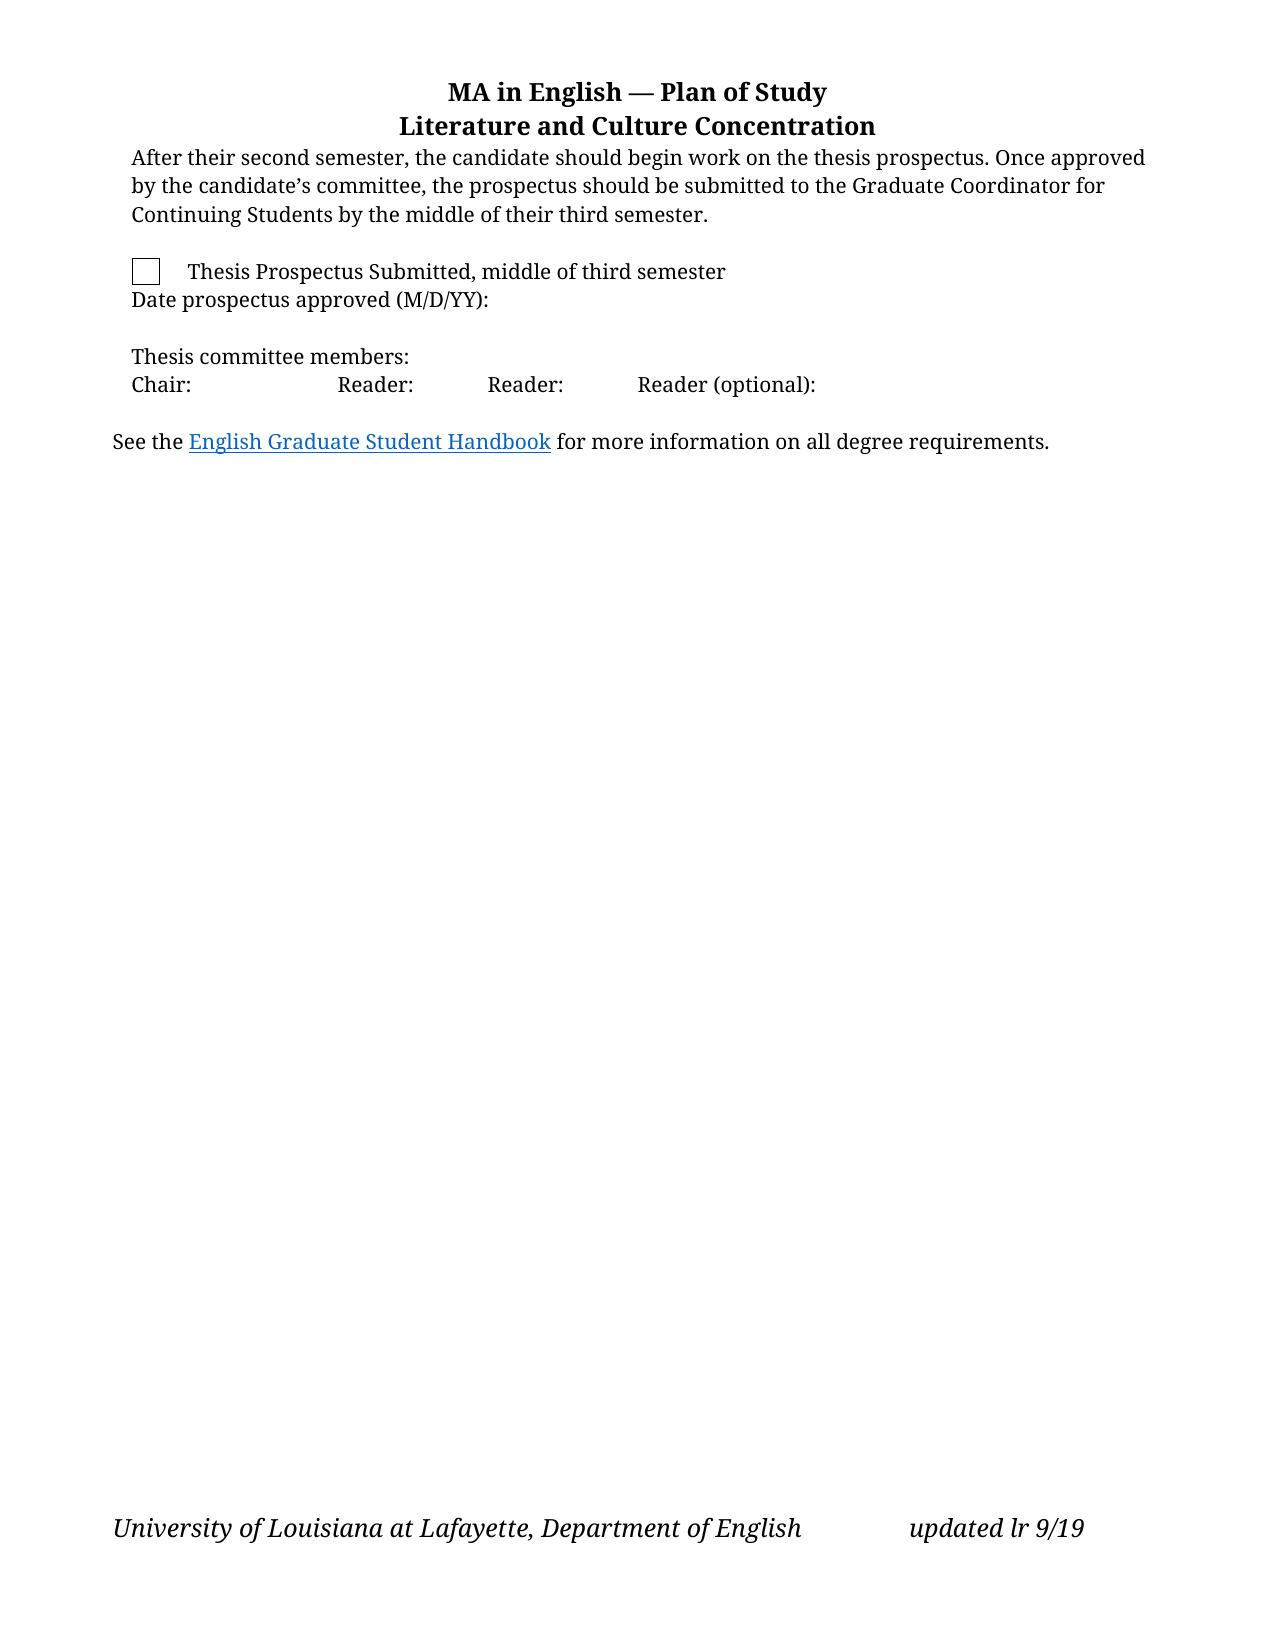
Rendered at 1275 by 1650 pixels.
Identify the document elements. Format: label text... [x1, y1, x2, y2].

text See the English Graduate Student Handbook for more information on all degree requirements. [112, 427, 1162, 456]
text After their second semester, the candidate should begin work on the thesis prospectus. Once approved by the candidate’s committee, the prospectus should be submitted to the Graduate Coordinator for Continuing Students by the middle of their third semester. [131, 143, 1162, 228]
text Thesis committee members: [131, 342, 1162, 371]
text Date prospectus approved (M/D/YY): [131, 285, 1162, 314]
text Thesis Prospectus Submitted, middle of third semester [131, 257, 1162, 285]
text Chair: Reader: Reader: Reader (optional): [131, 371, 1162, 399]
